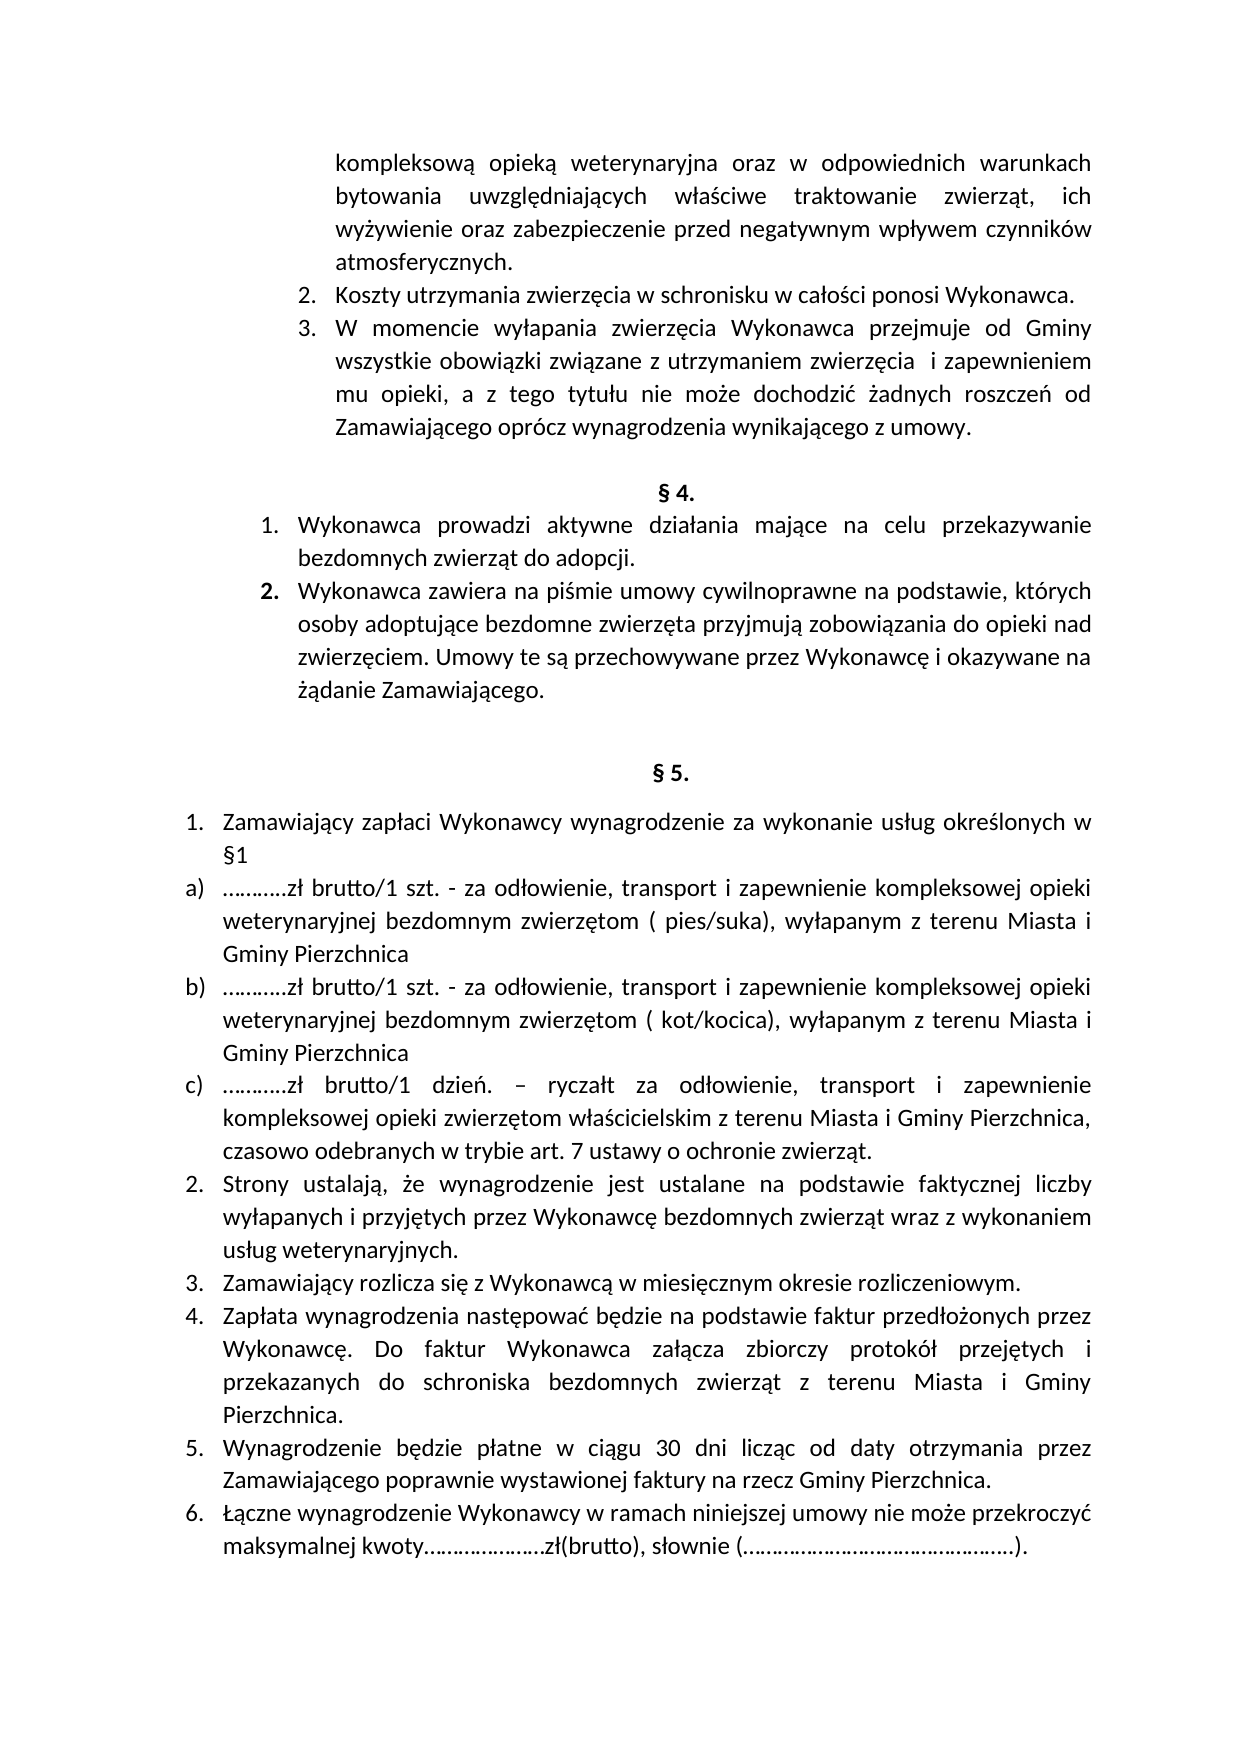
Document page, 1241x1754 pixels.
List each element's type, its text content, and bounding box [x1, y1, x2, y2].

list ………..zł brutto/1 dzień. – ryczałt za odłowienie, transport i zapewnienie kompleksowej opieki zwierzętom właścicielskim z terenu Miasta i Gminy Pierzchnica, czasowo odebranych w trybie art. 7 ustawy o ochronie zwierząt. [185, 1070, 1093, 1166]
list ………..zł brutto/1 szt. - za odłowienie, transport i zapewnienie kompleksowej opieki weterynaryjnej bezdomnym zwierzętom ( pies/suka), wyłapanym z terenu Miasta i Gminy Pierzchnica [185, 872, 1093, 968]
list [298, 148, 1093, 277]
list Zamawiający zapłaci Wykonawcy wynagrodzenie za wykonanie usług określonych w §1 [185, 806, 1093, 870]
list Zamawiający rozlicza się z Wykonawcą w miesięcznym okresie rozliczeniowym. [185, 1267, 1093, 1298]
list Wykonawca prowadzi aktywne działania mające na celu przekazywanie bezdomnych zwierząt do adopcji. [260, 510, 1093, 573]
list § 4. [260, 477, 1093, 507]
list Koszty utrzymania zwierzęcia w schronisku w całości ponosi Wykonawca. [298, 279, 1093, 310]
list Wynagrodzenie będzie płatne w ciągu 30 dni licząc od daty otrzymania przez Zamawiającego poprawnie wystawionej faktury na rzecz Gminy Pierzchnica. [185, 1432, 1093, 1495]
list ………..zł brutto/1 szt. - za odłowienie, transport i zapewnienie kompleksowej opieki weterynaryjnej bezdomnym zwierzętom ( kot/kocica), wyłapanym z terenu Miasta i Gminy Pierzchnica [185, 971, 1093, 1067]
list W momencie wyłapania zwierzęcia Wykonawca przejmuje od Gminy wszystkie obowiązki związane z utrzymaniem zwierzęcia i zapewnieniem mu opieki, a z tego tytułu nie może dochodzić żadnych roszczeń od Zamawiającego oprócz wynagrodzenia wynikającego z umowy. [298, 312, 1093, 441]
list Wykonawca zawiera na piśmie umowy cywilnoprawne na podstawie, których osoby adoptujące bezdomne zwierzęta przyjmują zobowiązania do opieki nad zwierzęciem. Umowy te są przechowywane przez Wykonawcę i okazywane na żądanie Zamawiającego. [260, 576, 1093, 705]
text § 5. [148, 757, 1093, 787]
list Strony ustalają, że wynagrodzenie jest ustalane na podstawie faktycznej liczby wyłapanych i przyjętych przez Wykonawcę bezdomnych zwierząt wraz z wykonaniem usług weterynaryjnych. [185, 1168, 1093, 1265]
list Łączne wynagrodzenie Wykonawcy w ramach niniejszej umowy nie może przekroczyć maksymalnej kwoty…………………zł(brutto), słownie (………………………………………..). [185, 1498, 1093, 1561]
list Zapłata wynagrodzenia następować będzie na podstawie faktur przedłożonych przez Wykonawcę. Do faktur Wykonawca załącza zbiorczy protokół przejętych i przekazanych do schroniska bezdomnych zwierząt z terenu Miasta i Gminy Pierzchnica. [185, 1300, 1093, 1429]
